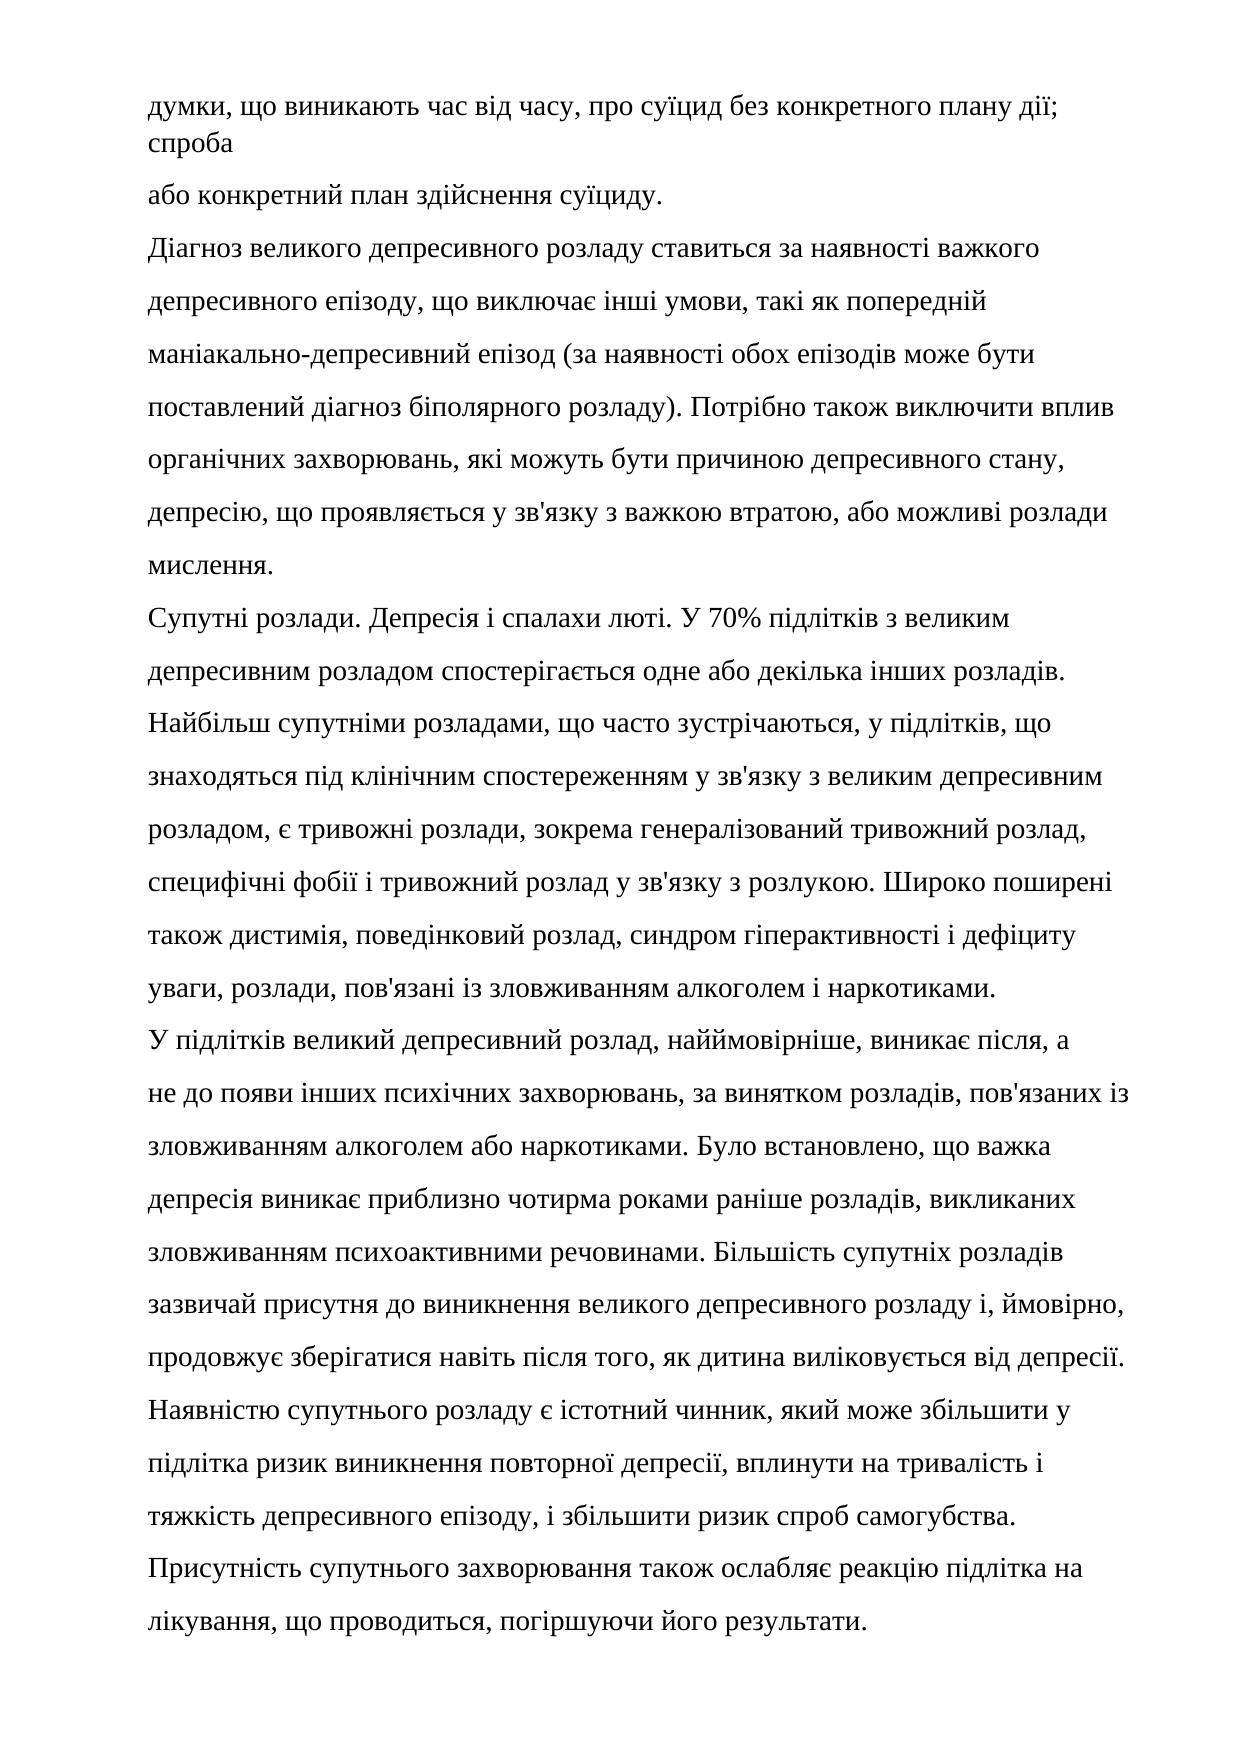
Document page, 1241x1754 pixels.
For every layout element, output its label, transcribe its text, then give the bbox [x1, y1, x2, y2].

text не до появи інших психічних захворювань, за винятком розладів, пов'язаних із [148, 1075, 1152, 1109]
text поставлений діагноз біполярного розладу). Потрібно також виключити вплив [148, 389, 1152, 422]
text маніакально-депресивний епізод (за наявності обох епізодів може бути [148, 336, 1152, 369]
text Присутність супутнього захворювання також ослабляє реакцію підлітка на [148, 1551, 1152, 1584]
text уваги, розлади, пов'язані із зловживанням алкоголем і наркотиками. [148, 970, 1152, 1003]
text знаходяться під клінічним спостереженням у зв'язку з великим депресивним [148, 758, 1152, 792]
text тяжкість депресивного епізоду, і збільшити ризик спроб самогубства. [148, 1498, 1152, 1531]
text органічних захворювань, які можуть бути причиною депресивного стану, [148, 442, 1152, 475]
text розладом, є тривожні розлади, зокрема генералізований тривожний розлад, [148, 811, 1152, 845]
text підлітка ризик виникнення повторної депресії, вплинути на тривалість і [148, 1445, 1152, 1478]
text також дистимія, поведінковий розлад, синдром гіперактивності і дефіциту [148, 917, 1152, 950]
text зловживанням алкоголем або наркотиками. Було встановлено, що важка [148, 1128, 1152, 1162]
text продовжує зберігатися навіть після того, як дитина виліковується від депресії. [148, 1339, 1152, 1373]
text У підлітків великий депресивний розлад, найймовірніше, виникає після, а [148, 1022, 1152, 1056]
text депресивним розладом спостерігається одне або декілька інших розладів. [148, 653, 1152, 686]
text лікування, що проводиться, погіршуючи його результати. [148, 1603, 1152, 1637]
text депресивного епізоду, що виключає інші умови, такі як попередній [148, 283, 1152, 317]
text або конкретний план здійснення суїциду. [148, 177, 1152, 211]
text мислення. [148, 547, 1152, 581]
text Найбільш супутніми розладами, що часто зустрічаються, у підлітків, що [148, 706, 1152, 739]
text Супутні розлади. Депресія і спалахи люті. У 70% підлітків з великим [148, 600, 1152, 633]
text Діагноз великого депресивного розладу ставиться за наявності важкого [148, 230, 1152, 264]
text Наявністю супутнього розладу є істотний чинник, який може збільшити у [148, 1392, 1152, 1426]
text думки, що виникають час від часу, про суїцид без конкретного плану дії; спроба [148, 88, 1152, 158]
text зазвичай присутня до виникнення великого депресивного розладу і, ймовірно, [148, 1287, 1152, 1320]
text депресія виникає приблизно чотирма роками раніше розладів, викликаних [148, 1181, 1152, 1214]
text специфічні фобії і тривожний розлад у зв'язку з розлукою. Широко поширені [148, 864, 1152, 898]
text депресію, що проявляється у зв'язку з важкою втратою, або можливі розлади [148, 494, 1152, 528]
text зловживанням психоактивними речовинами. Більшість супутніх розладів [148, 1234, 1152, 1267]
